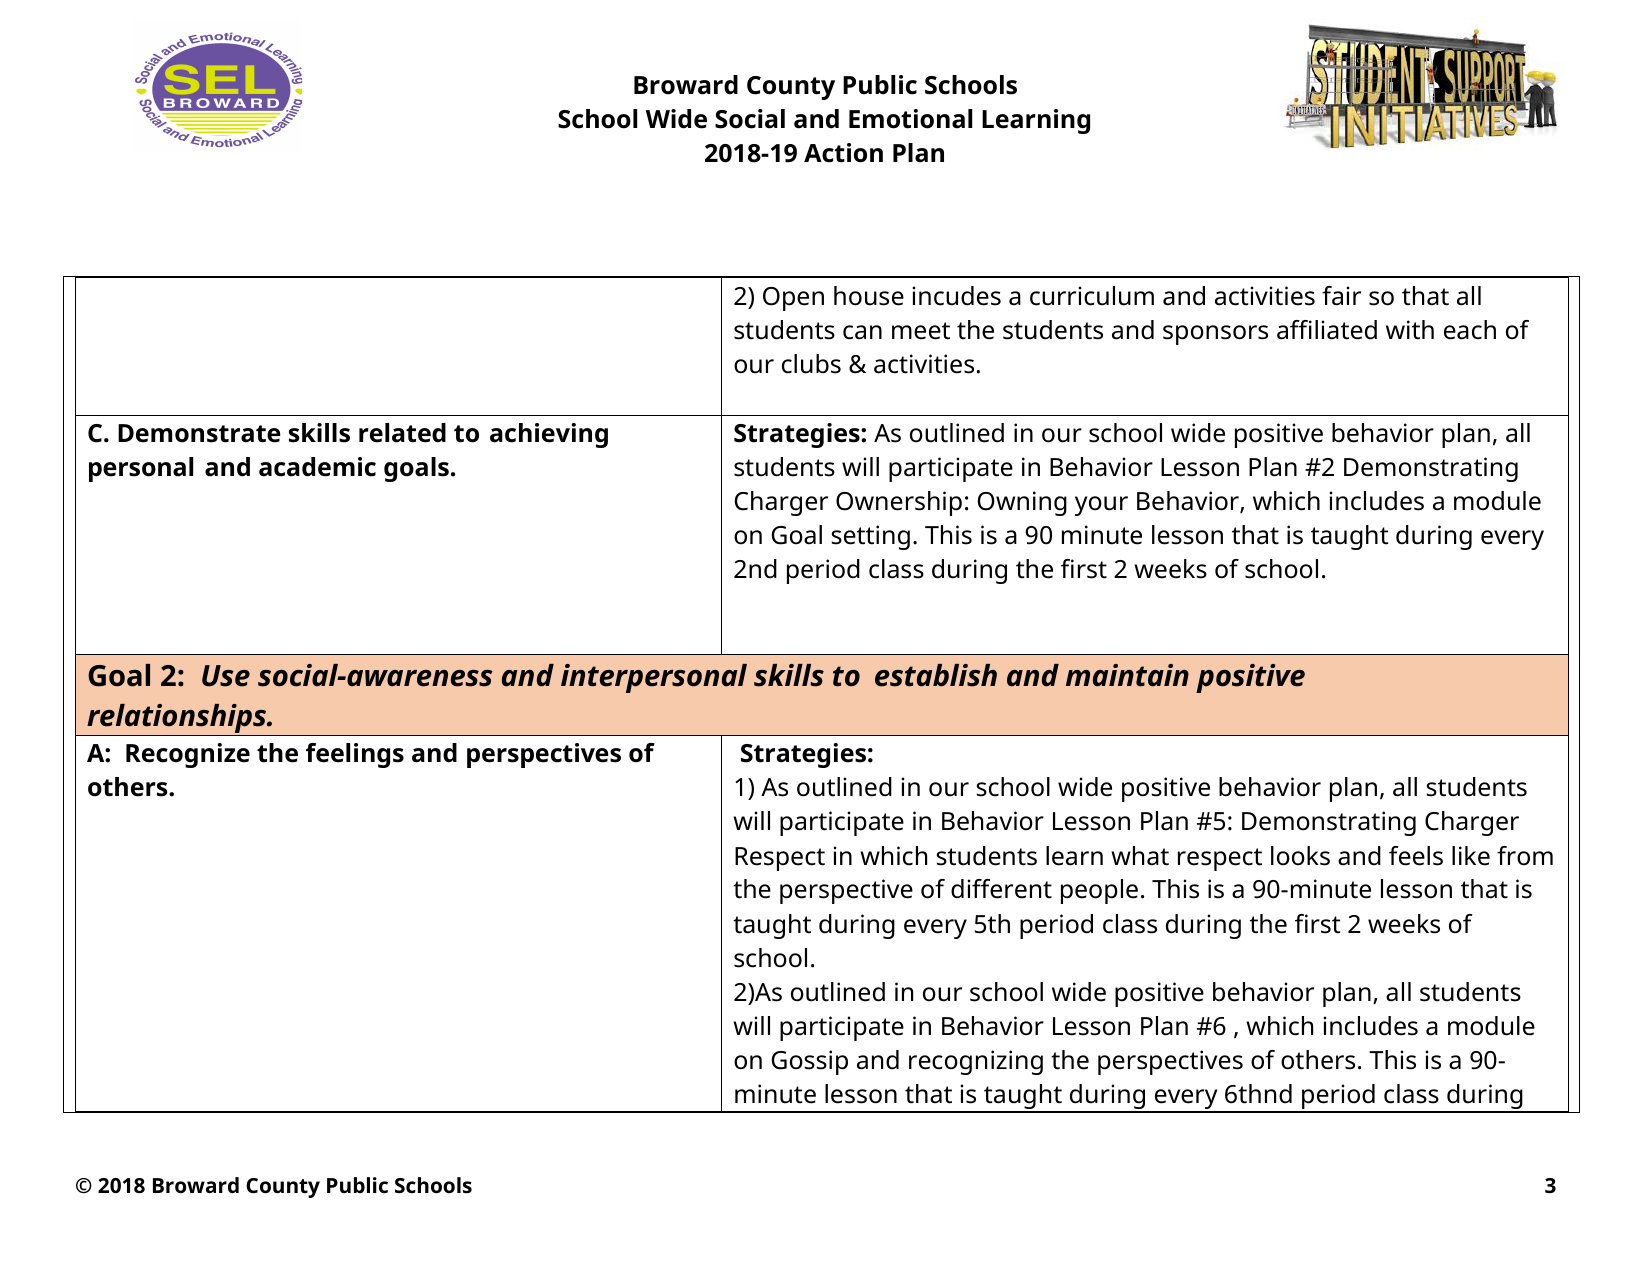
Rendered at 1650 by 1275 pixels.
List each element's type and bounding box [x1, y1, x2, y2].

table_cell [1569, 277, 1579, 1112]
picture [131, 18, 302, 153]
table_cell [64, 277, 75, 1112]
picture [1275, 18, 1571, 152]
